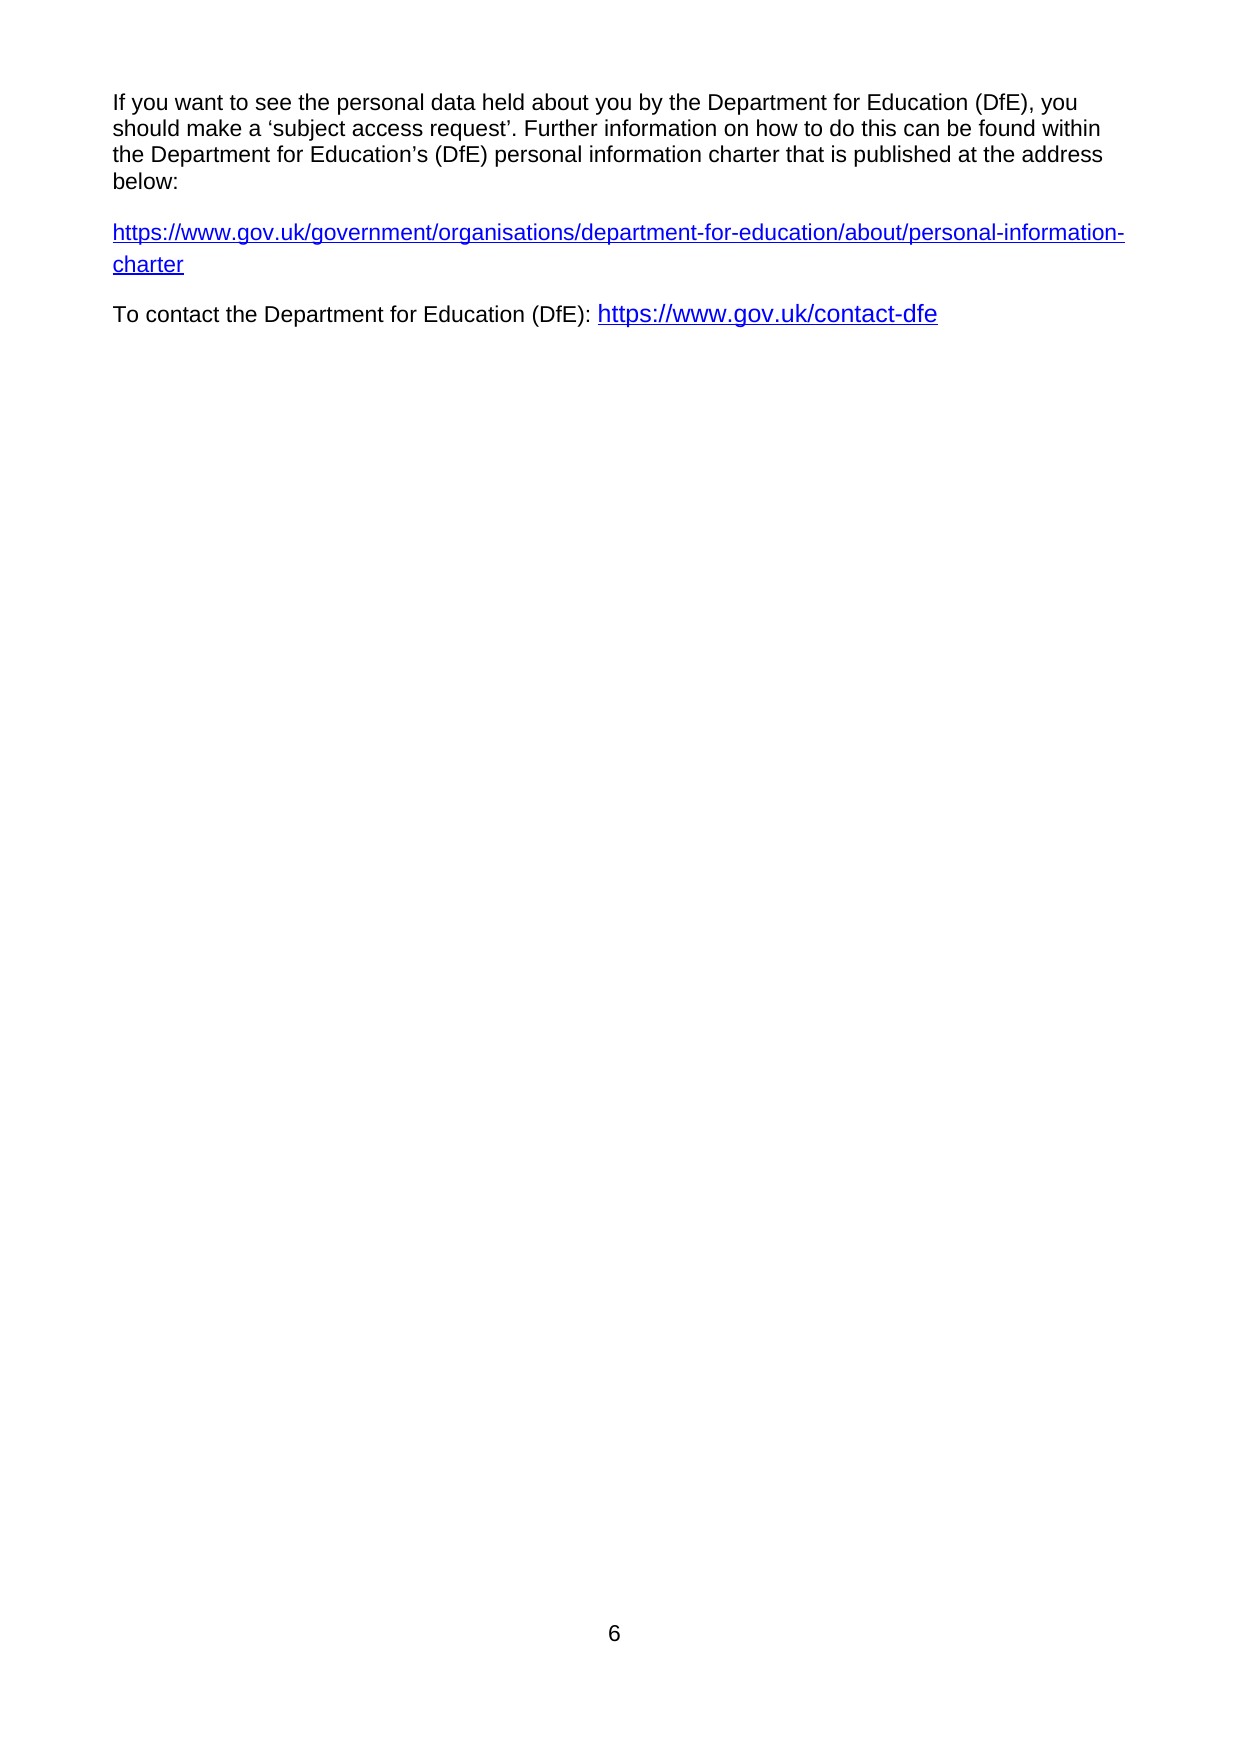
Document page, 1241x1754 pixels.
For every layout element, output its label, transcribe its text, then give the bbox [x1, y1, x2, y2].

list If you want to see the personal data held about you by the Department for Education (DfE), you should make a ‘subject access request’. Further information on how to do this can be found within the Department for Education’s (DfE) personal information charter that is published at the address below: [112, 89, 1128, 194]
list To contact the Department for Education (DfE): https://www.gov.uk/contact-dfe [112, 299, 1128, 328]
text https://www.gov.uk/government/organisations/department-for-education/about/personal-information-charter [112, 219, 1128, 277]
